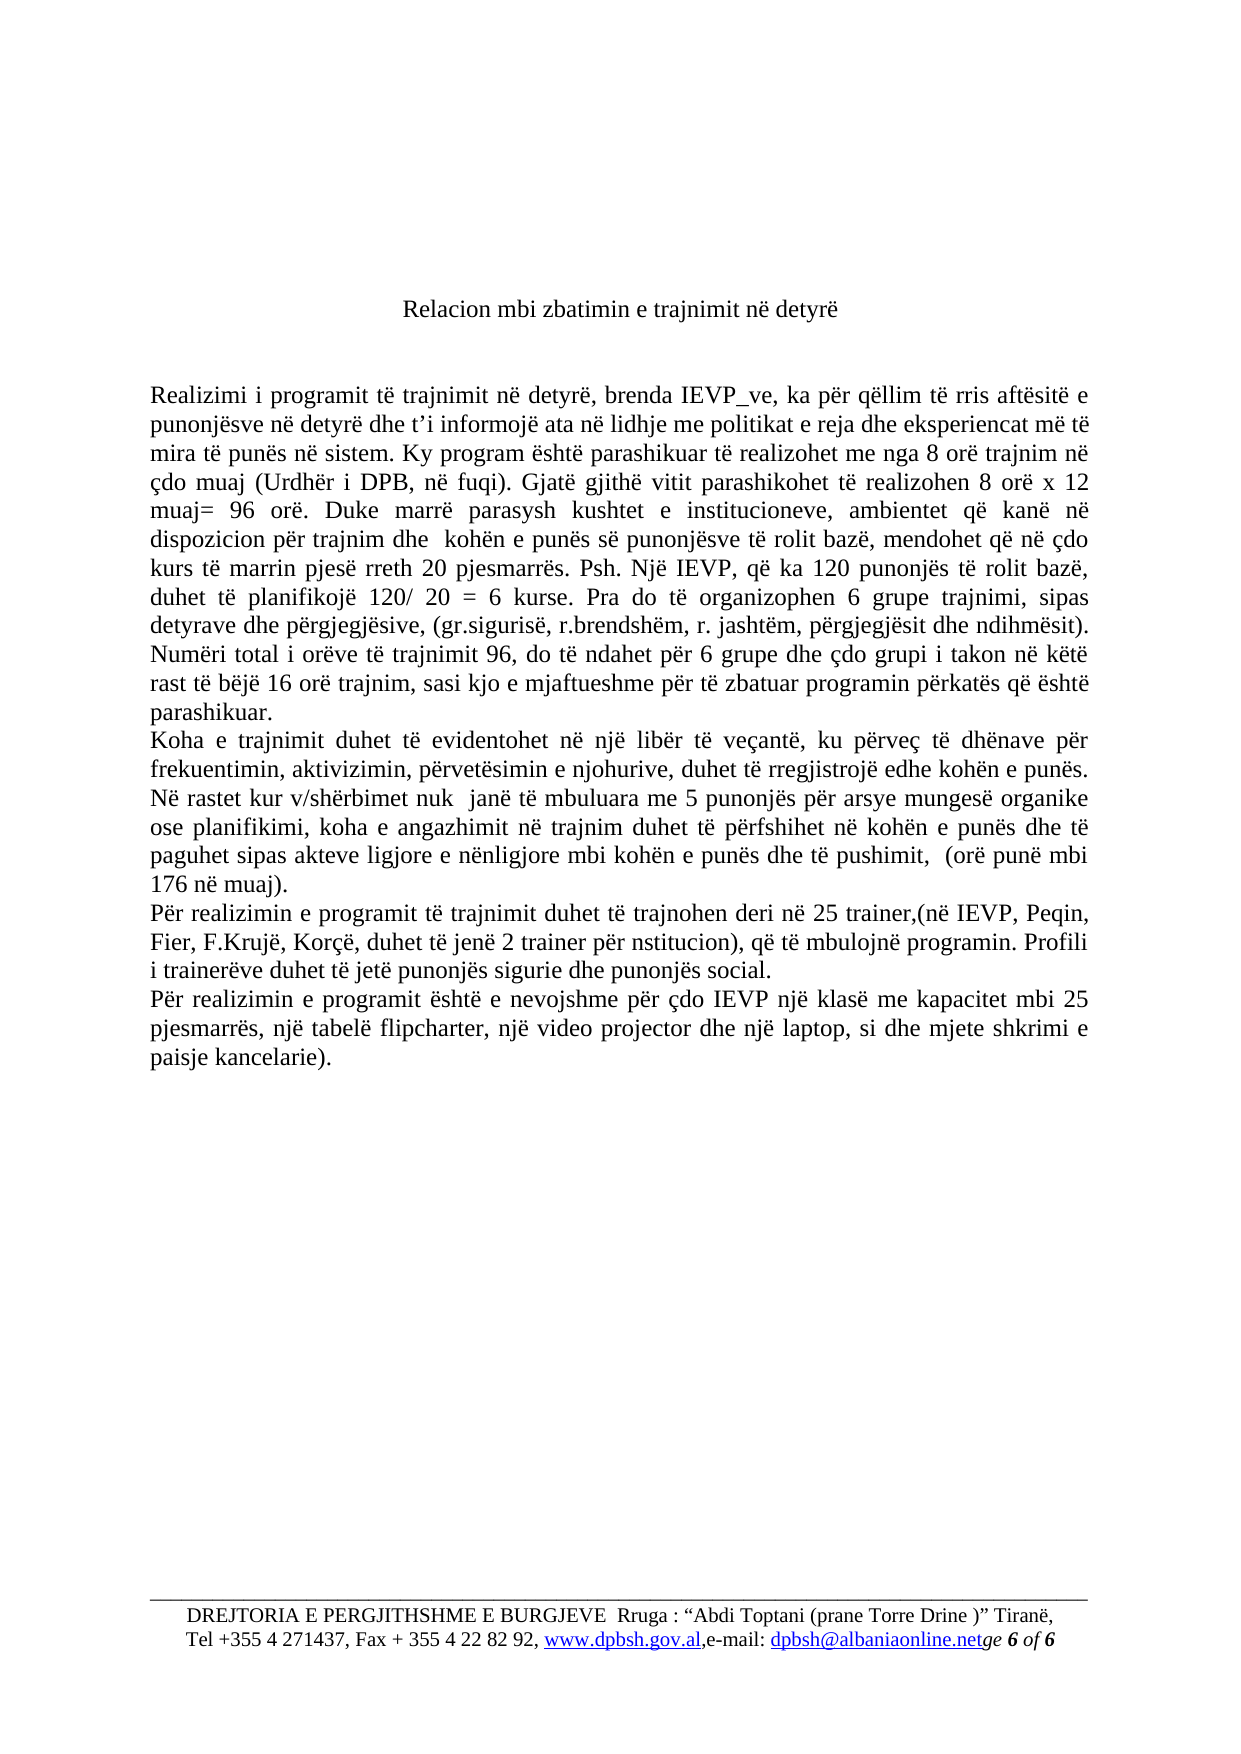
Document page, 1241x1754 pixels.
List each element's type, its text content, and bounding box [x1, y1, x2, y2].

text Për realizimin e programit është e nevojshme për çdo IEVP një klasë me kapacitet mbi 25 pjesmarrës, një tabelë flipcharter, një video projector dhe një laptop, si dhe mjete shkrimi e paisje kancelarie). [150, 984, 1090, 1071]
text Për realizimin e programit të trajnimit duhet të trajnohen deri në 25 trainer,(në IEVP, Peqin, Fier, F.Krujë, Korçë, duhet të jenë 2 trainer për nstitucion), që të mbulojnë programin. Profili i trainerëve duhet të jetë punonjës sigurie dhe punonjës social. [150, 898, 1090, 984]
text Relacion mbi zbatimin e trajnimit në detyrë [150, 294, 1090, 323]
text Realizimi i programit të trajnimit në detyrë, brenda IEVP_ve, ka për qëllim të rris aftësitë e punonjësve në detyrë dhe t’i informojë ata në lidhje me politikat e reja dhe eksperiencat më të mira të punës në sistem. Ky program është parashikuar të realizohet me nga 8 orë trajnim në çdo muaj (Urdhër i DPB, në fuqi). Gjatë gjithë vitit parashikohet të realizohen 8 orë x 12 muaj= 96 orë. Duke marrë parasysh kushtet e institucioneve, ambientet që kanë në dispozicion për trajnim dhe kohën e punës së punonjësve të rolit bazë, mendohet që në çdo kurs të marrin pjesë rreth 20 pjesmarrës. Psh. Një IEVP, që ka 120 punonjës të rolit bazë, duhet të planifikojë 120/ 20 = 6 kurse. Pra do të organizophen 6 grupe trajnimi, sipas detyrave dhe përgjegjësive, (gr.sigurisë, r.brendshëm, r. jashtëm, përgjegjësit dhe ndihmësit). Numëri total i orëve të trajnimit 96, do të ndahet për 6 grupe dhe çdo grupi i takon në këtë rast të bëjë 16 orë trajnim, sasi kjo e mjaftueshme për të zbatuar programin përkatës që është parashikuar. [150, 381, 1090, 726]
text Koha e trajnimit duhet të evidentohet në një libër të veçantë, ku përveç të dhënave për frekuentimin, aktivizimin, përvetësimin e njohurive, duhet të rregjistrojë edhe kohën e punës. Në rastet kur v/shërbimet nuk janë të mbuluara me 5 punonjës për arsye mungesë organike ose planifikimi, koha e angazhimit në trajnim duhet të përfshihet në kohën e punës dhe të paguhet sipas akteve ligjore e nënligjore mbi kohën e punës dhe të pushimit, (orë punë mbi 176 në muaj). [150, 726, 1090, 898]
